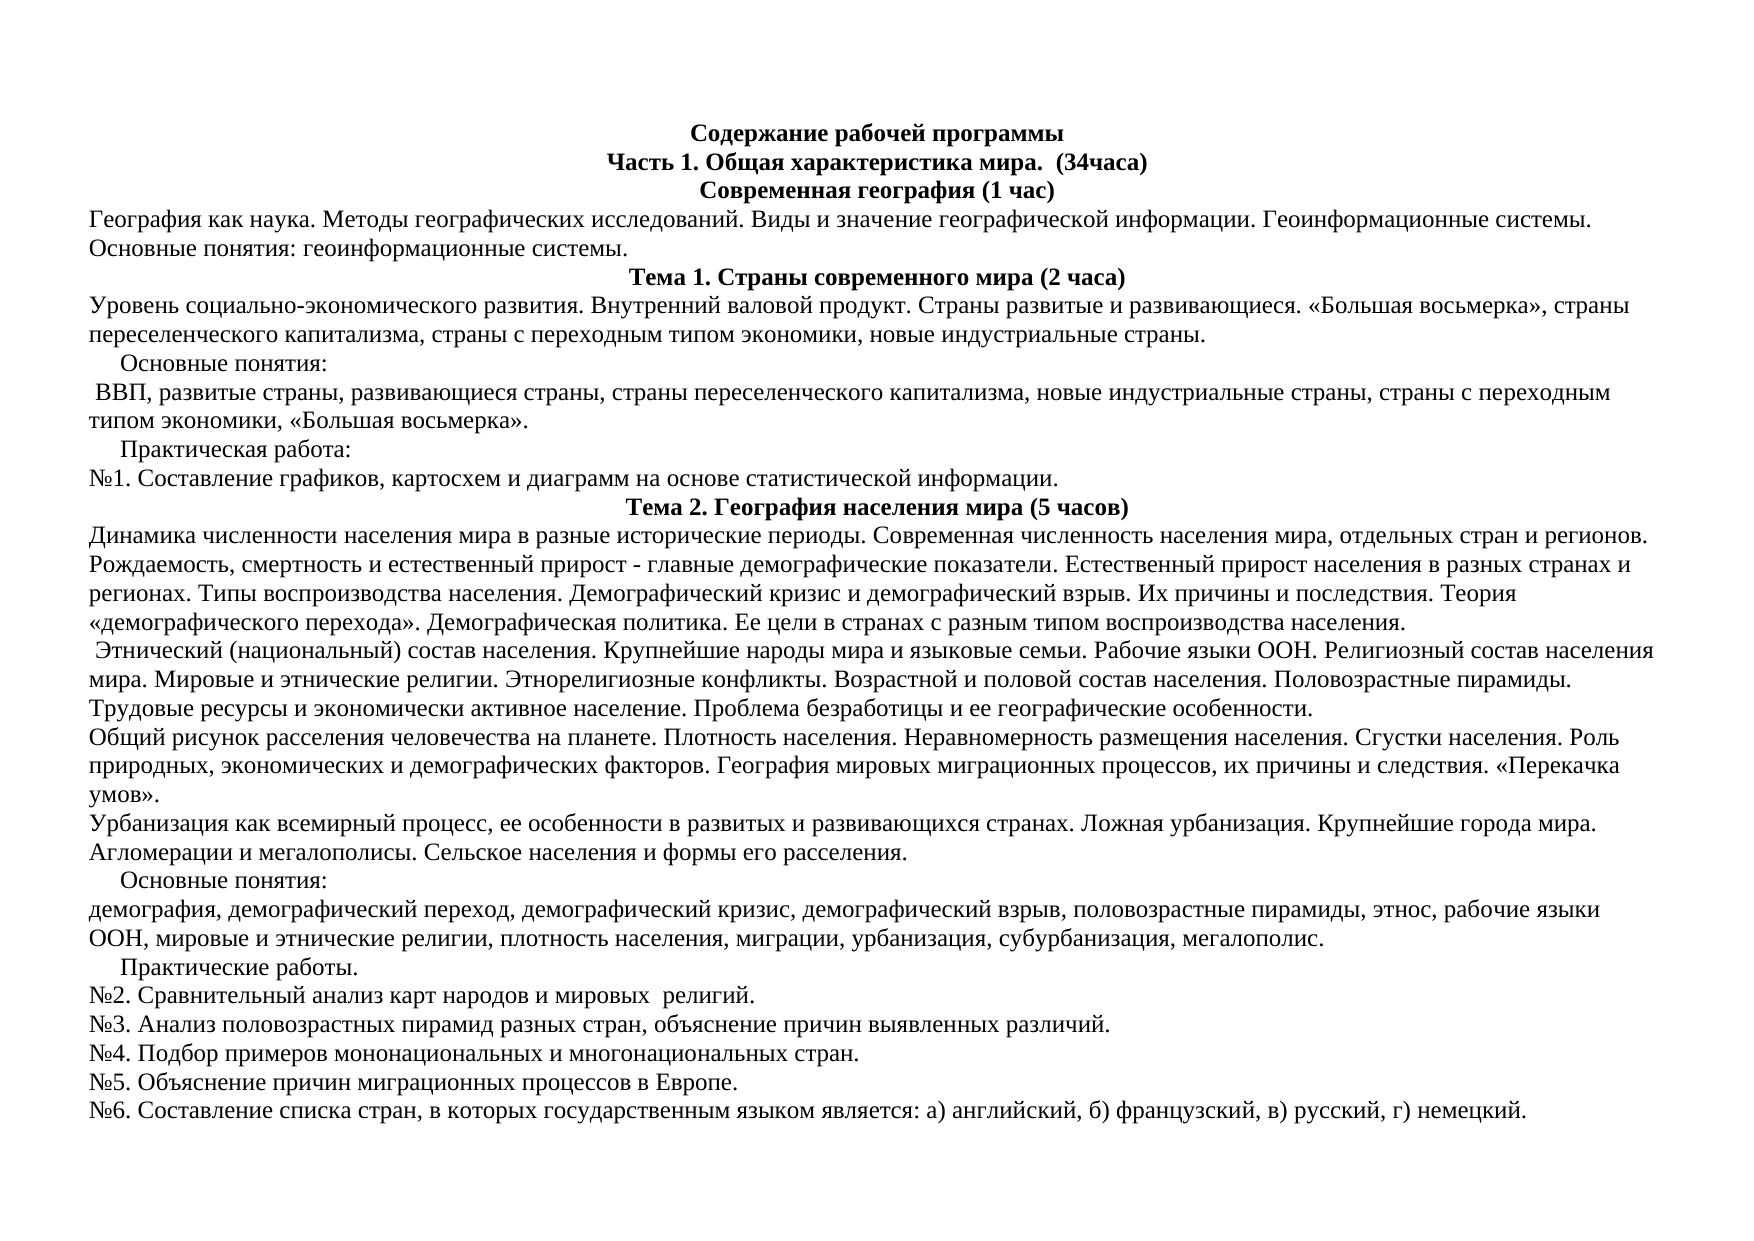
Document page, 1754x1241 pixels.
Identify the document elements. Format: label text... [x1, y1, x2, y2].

text №2. Сравнительный анализ карт народов и мировых религий. [89, 981, 1665, 1009]
text Основные понятия: [89, 348, 1665, 377]
text Тема 2. География населения мира (5 часов) [89, 492, 1665, 521]
text Динамика численности населения мира в разные исторические периоды. Современная численность населения мира, отдельных стран и регионов. Рождаемость, смертность и естественный прирост - главные демографические показатели. Естественный прирост населения в разных странах и регионах. Типы воспроизводства населения. Демографический кризис и демографический взрыв. Их причины и последствия. Теория «демографического перехода». Демографическая политика. Ее цели в странах с разным типом воспроизводства населения. [89, 521, 1665, 636]
text Практическая работа: [89, 434, 1665, 463]
text Уровень социально-экономического развития. Внутренний валовой продукт. Страны развитые и развивающиеся. «Большая восьмерка», страны переселенческого капитализма, страны с переходным типом экономики, новые индустриальные страны. [89, 291, 1665, 348]
text №1. Составление графиков, картосхем и диаграмм на основе статистической информации. [89, 463, 1665, 492]
text №3. Анализ половозрастных пирамид разных стран, объяснение причин выявленных различий. [89, 1009, 1665, 1038]
text №6. Составление списка стран, в которых государственным языком является: а) английский, б) французский, в) русский, г) немецкий. [89, 1096, 1665, 1124]
text География как наука. Методы географических исследований. Виды и значение географической информации. Геоинформационные системы. [89, 204, 1665, 233]
text Тема 1. Страны современного мира (2 часа) [89, 262, 1665, 291]
text Основные понятия: геоинформационные системы. [89, 233, 1665, 262]
text Часть 1. Общая характеристика мира. (34часа) [89, 147, 1665, 176]
text Урбанизация как всемирный процесс, ее особенности в развитых и развивающихся странах. Ложная урбанизация. Крупнейшие города мира. Агломерации и мегалополисы. Сельское населения и формы его расселения. [89, 808, 1665, 866]
text Практические работы. [89, 952, 1665, 981]
text Общий рисунок расселения человечества на планете. Плотность населения. Неравномерность размещения населения. Сгустки населения. Роль природных, экономических и демографических факторов. География мировых миграционных процессов, их причины и следствия. «Перекачка умов». [89, 722, 1665, 808]
text ВВП, развитые страны, развивающиеся страны, страны переселенческого капитализма, новые индустриальные страны, страны с переходным типом экономики, «Большая восьмерка». [89, 377, 1665, 434]
text Этнический (национальный) состав населения. Крупнейшие народы мира и языковые семьи. Рабочие языки ООН. Религиозный состав населения мира. Мировые и этнические религии. Этнорелигиозные конфликты. Возрастной и половой состав населения. Половозрастные пирамиды. [89, 636, 1665, 693]
text Трудовые ресурсы и экономически активное население. Проблема безработицы и ее географические особенности. [89, 693, 1665, 722]
text Содержание рабочей программы [89, 118, 1665, 147]
text Основные понятия: [89, 866, 1665, 894]
text №5. Объяснение причин миграционных процессов в Европе. [89, 1067, 1665, 1096]
text демография, демографический переход, демографический кризис, демографический взрыв, половозрастные пирамиды, этнос, рабочие языки ООН, мировые и этнические религии, плотность населения, миграции, урбанизация, субурбанизация, мегалополис. [89, 894, 1665, 952]
text №4. Подбор примеров мононациональных и многонациональных стран. [89, 1038, 1665, 1067]
text Современная география (1 час) [89, 176, 1665, 204]
